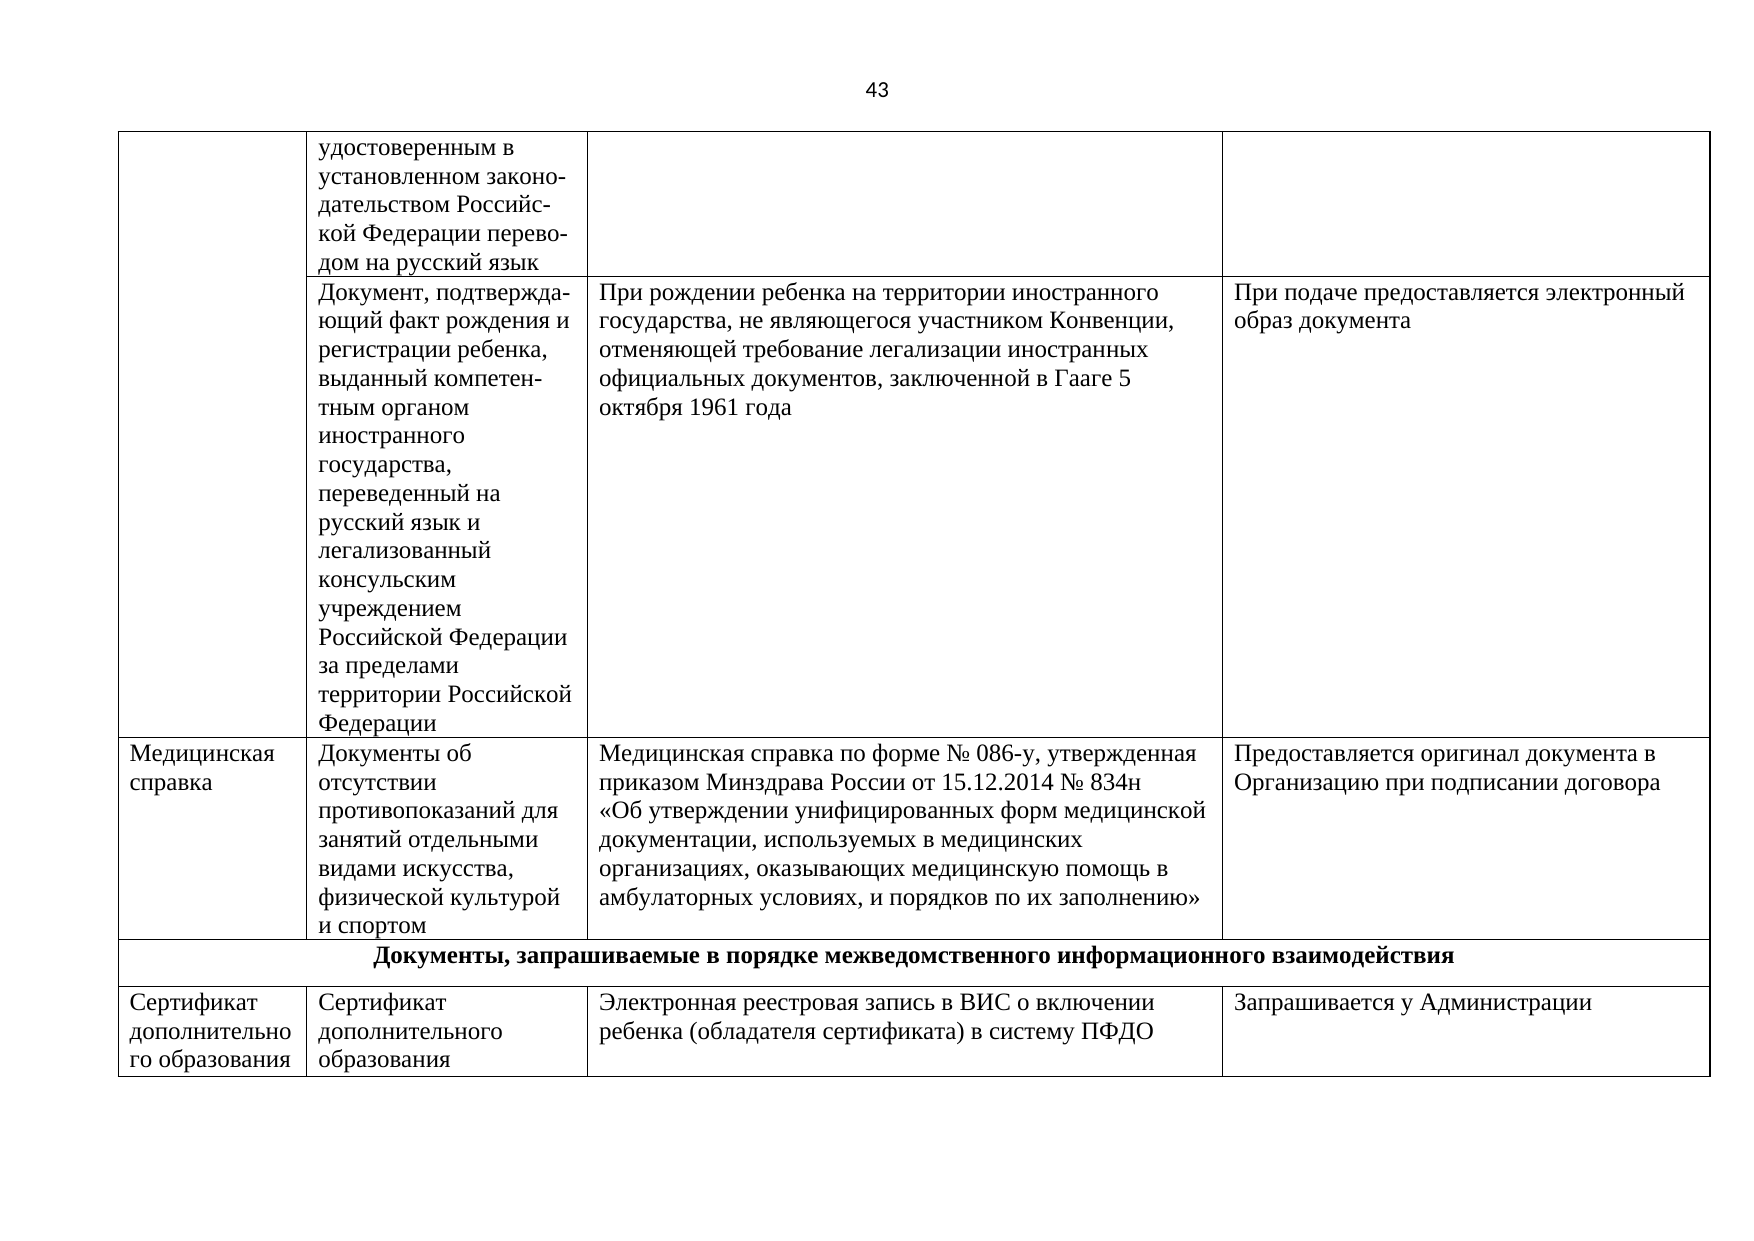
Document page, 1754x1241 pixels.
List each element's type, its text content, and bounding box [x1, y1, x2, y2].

table_cell Предоставляется оригинал документа в Организацию при подписании договора [1223, 738, 1709, 939]
table_cell Медицинская справка по форме № 086-у, утвержденная приказом Минздрава России от 15.12.2014 № 834н «Об утверждении унифицированных форм медицинской документации, используемых в медицинских организациях, оказывающих медицинскую помощь в амбулаторных условиях, и порядков по их заполнению» [588, 738, 1222, 939]
table_cell При рождении ребенка на территории иностранного государства, не являющегося участником Конвенции, отменяющей требование легализации иностранных официальных документов, заключенной в Гааге 5 октября 1961 года [588, 277, 1222, 737]
table_cell Запрашивается у Администрации [1223, 987, 1709, 1076]
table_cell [307, 132, 587, 276]
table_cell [1223, 132, 1709, 276]
table_cell Документы, запрашиваемые в порядке межведомственного информационного взаимодействия [119, 940, 1709, 986]
table_cell [119, 132, 306, 737]
table_cell Медицинская справка [119, 738, 306, 939]
table_cell Электронная реестровая запись в ВИС о включении ребенка (обладателя сертификата) в систему ПФДО [588, 987, 1222, 1076]
table_cell Сертификат дополнительного образования [119, 987, 306, 1076]
table_cell При подаче предоставляется электронный образ документа [1223, 277, 1709, 737]
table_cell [588, 132, 1222, 276]
table_cell Документ, подтвержда-ющий факт рождения и регистрации ребенка, выданный компетен-тным органом иностранного государства, переведенный на русский язык и легализованный консульским учреждением Российской Федерации за пределами территории Российской Федерации [307, 277, 587, 737]
table_cell Документы об отсутствии противопоказаний для занятий отдельными видами искусства, физической культурой и спортом [307, 738, 587, 939]
table_cell Сертификат дополнительного образования [307, 987, 587, 1076]
